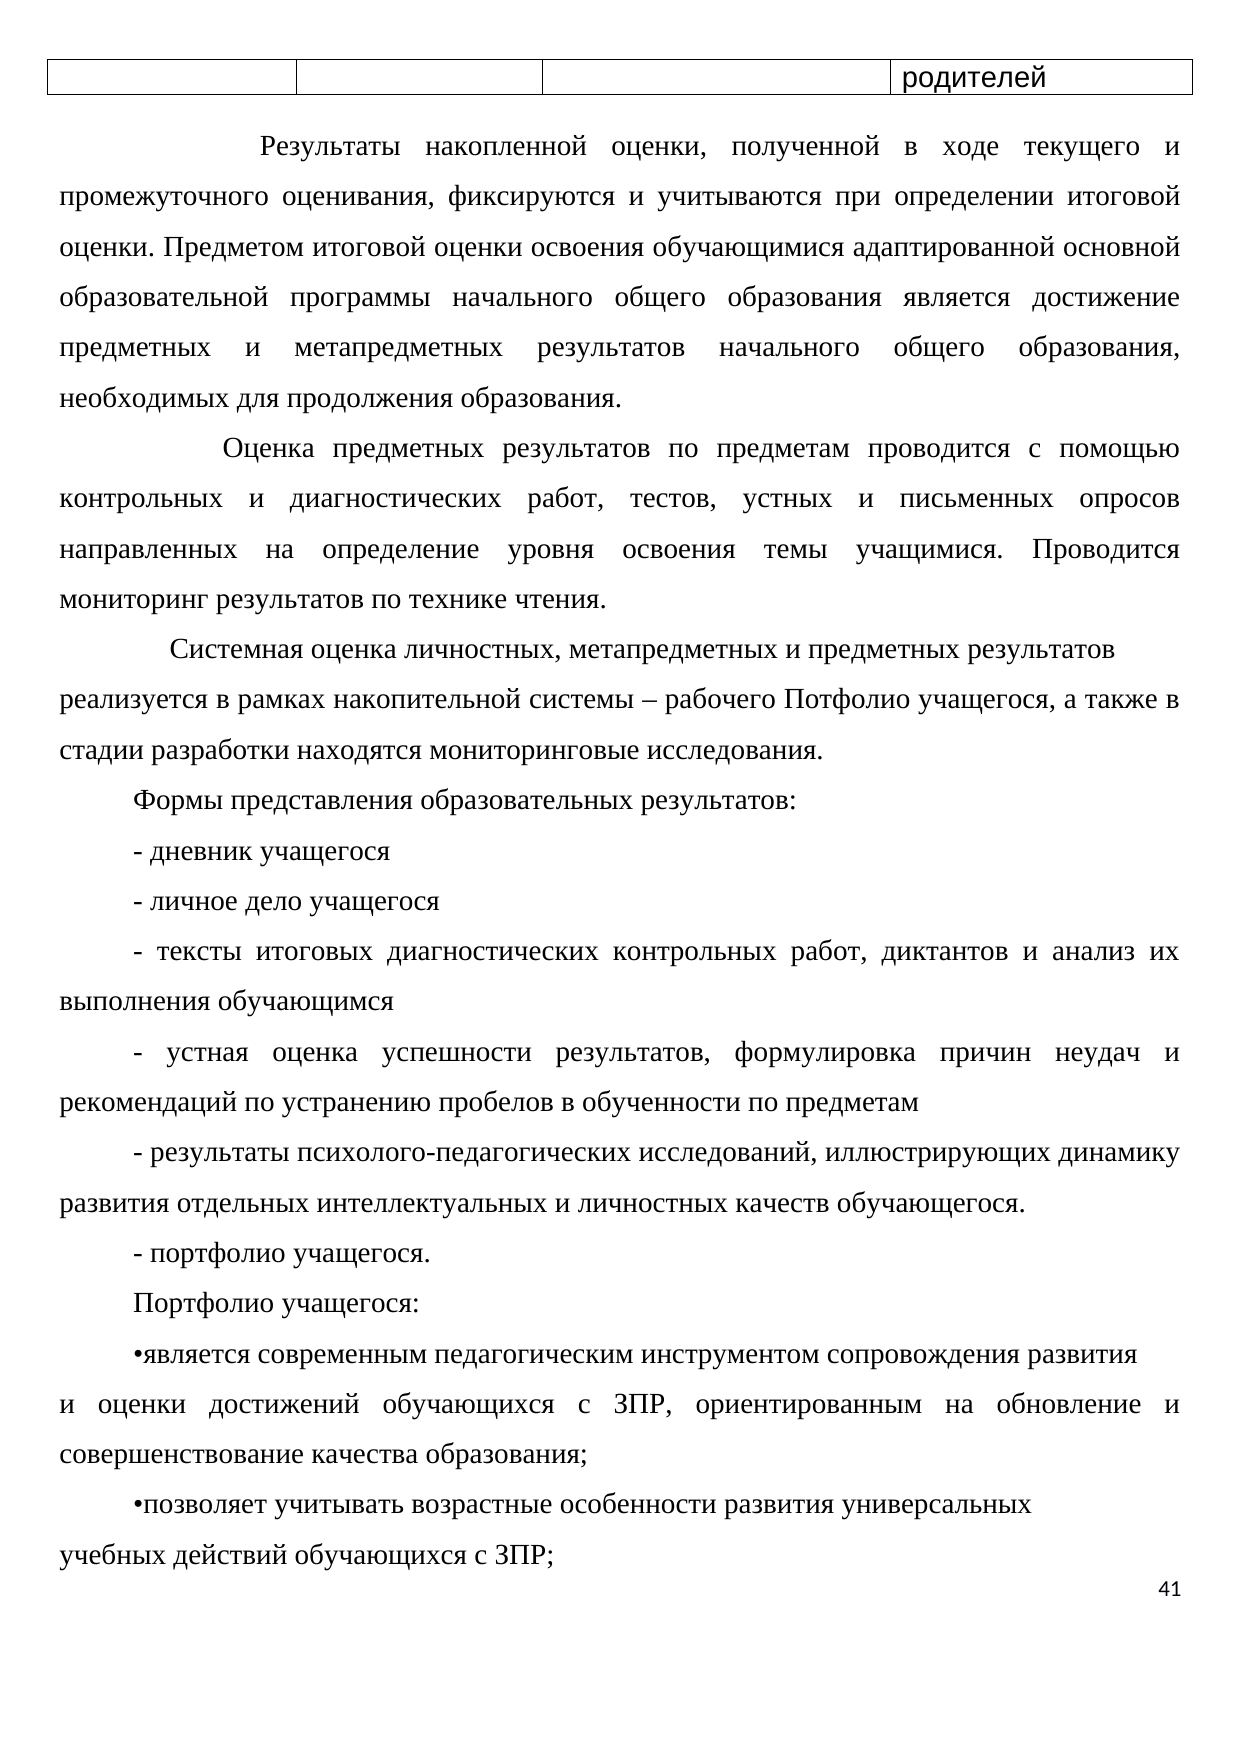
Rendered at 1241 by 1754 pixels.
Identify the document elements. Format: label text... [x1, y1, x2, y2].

text Формы представления образовательных результатов: [59, 782, 1181, 816]
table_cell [891, 60, 1192, 94]
text - личное дело учащегося [59, 883, 1181, 916]
text Портфолио учащегося: [59, 1285, 1181, 1319]
text и оценки достижений обучающихся с ЗПР, ориентированным на обновление и совершенствование качества образования; [59, 1386, 1181, 1470]
text •является современным педагогическим инструментом сопровождения развития [59, 1336, 1181, 1369]
text Результаты накопленной оценки, полученной в ходе текущего и промежуточного оценивания, фиксируются и учитываются при определении итоговой оценки. Предметом итоговой оценки освоения обучающимися адаптированной основной образовательной программы начального общего образования является достижение предметных и метапредметных результатов начального общего образования, необходимых для продолжения образования. [59, 128, 1181, 413]
text учебных действий обучающихся с ЗПР; [59, 1537, 1181, 1571]
text - дневник учащегося [59, 833, 1181, 866]
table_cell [48, 60, 296, 94]
text Оценка предметных результатов по предметам проводится с помощью контрольных и диагностических работ, тестов, устных и письменных опросов направленных на определение уровня освоения темы учащимися. Проводится мониторинг результатов по технике чтения. [59, 430, 1181, 614]
text - результаты психолого-педагогических исследований, иллюстрирующих динамику развития отдельных интеллектуальных и личностных качеств обучающегося. [59, 1134, 1181, 1218]
text •позволяет учитывать возрастные особенности развития универсальных [59, 1487, 1181, 1520]
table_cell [543, 60, 890, 94]
text - тексты итоговых диагностических контрольных работ, диктантов и анализ их выполнения обучающимся [59, 933, 1181, 1017]
text - устная оценка успешности результатов, формулировка причин неудач и рекомендаций по устранению пробелов в обученности по предметам [59, 1034, 1181, 1118]
text реализуется в рамках накопительной системы – рабочего Потфолио учащегося, а также в стадии разработки находятся мониторинговые исследования. [59, 682, 1181, 766]
text - портфолио учащегося. [59, 1235, 1181, 1269]
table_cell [297, 60, 542, 94]
text Системная оценка личностных, метапредметных и предметных результатов [59, 631, 1181, 665]
